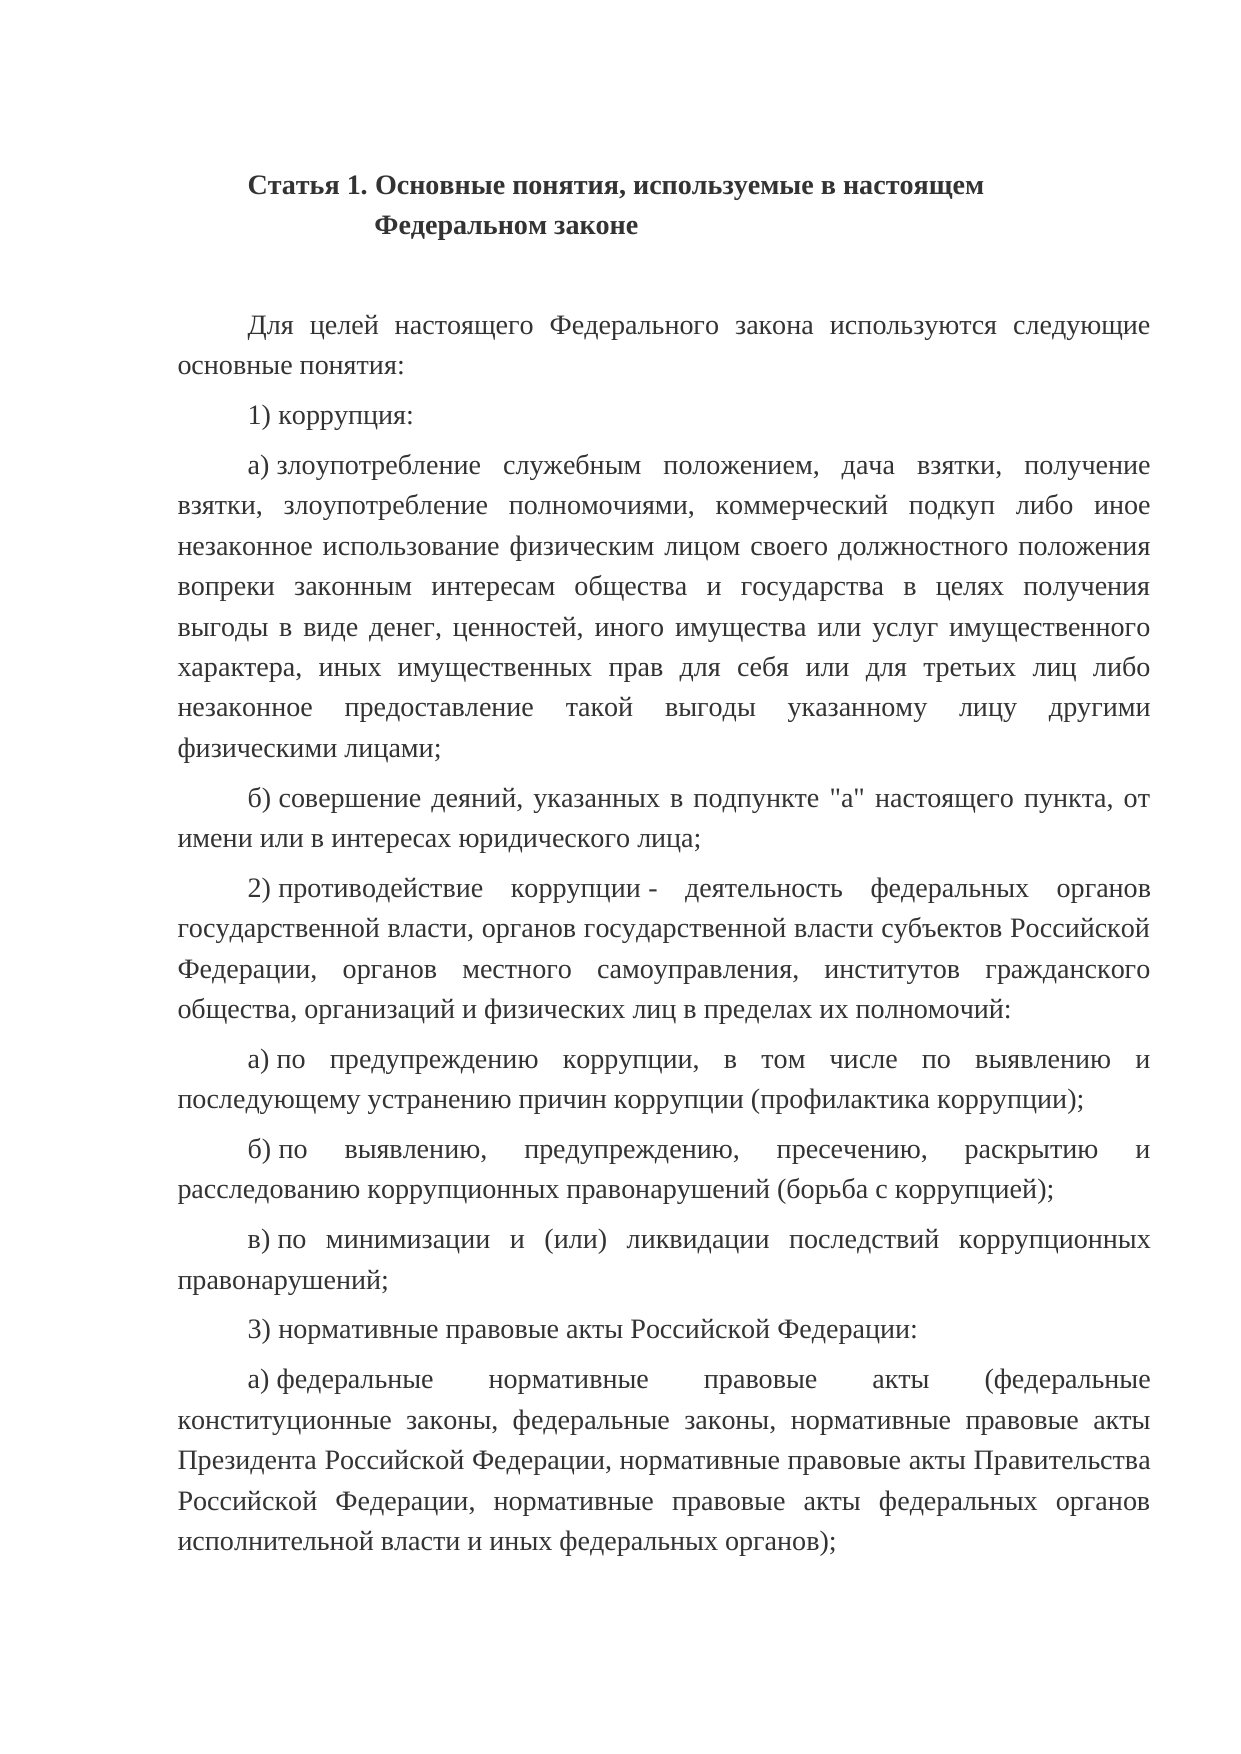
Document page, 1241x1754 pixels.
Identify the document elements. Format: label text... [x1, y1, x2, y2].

text а) злоупотребление служебным положением, дача взятки, получение взятки, злоупотребление полномочиями, коммерческий подкуп либо иное незаконное использование физическим лицом своего должностного положения вопреки законным интересам общества и государства в целях получения выгоды в виде денег, ценностей, иного имущества или услуг имущественного характера, иных имущественных прав для себя или для третьих лиц либо незаконное предоставление такой выгоды указанному лицу другими физическими лицами; [177, 448, 1152, 763]
text в) по минимизации и (или) ликвидации последствий коррупционных правонарушений; [177, 1222, 1152, 1295]
text Для целей настоящего Федерального закона используются следующие основные понятия: [177, 308, 1152, 381]
text а) федеральные нормативные правовые акты (федеральные конституционные законы, федеральные законы, нормативные правовые акты Президента Российской Федерации, нормативные правовые акты Правительства Российской Федерации, нормативные правовые акты федеральных органов исполнительной власти и иных федеральных органов); [177, 1362, 1152, 1556]
text 1) коррупция: [177, 398, 1152, 431]
text а) по предупреждению коррупции, в том числе по выявлению и последующему устранению причин коррупции (профилактика коррупции); [177, 1042, 1152, 1115]
text б) по выявлению, предупреждению, пресечению, раскрытию и расследованию коррупционных правонарушений (борьба с коррупцией); [177, 1132, 1152, 1205]
text Статья 1. Основные понятия, используемые в настоящем Федеральном законе [247, 168, 1152, 241]
text б) совершение деяний, указанных в подпункте "а" настоящего пункта, от имени или в интересах юридического лица; [177, 781, 1152, 853]
text 2) противодействие коррупции - деятельность федеральных органов государственной власти, органов государственной власти субъектов Российской Федерации, органов местного самоуправления, институтов гражданского общества, организаций и физических лиц в пределах их полномочий: [177, 871, 1152, 1024]
text 3) нормативные правовые акты Российской Федерации: [177, 1312, 1152, 1345]
